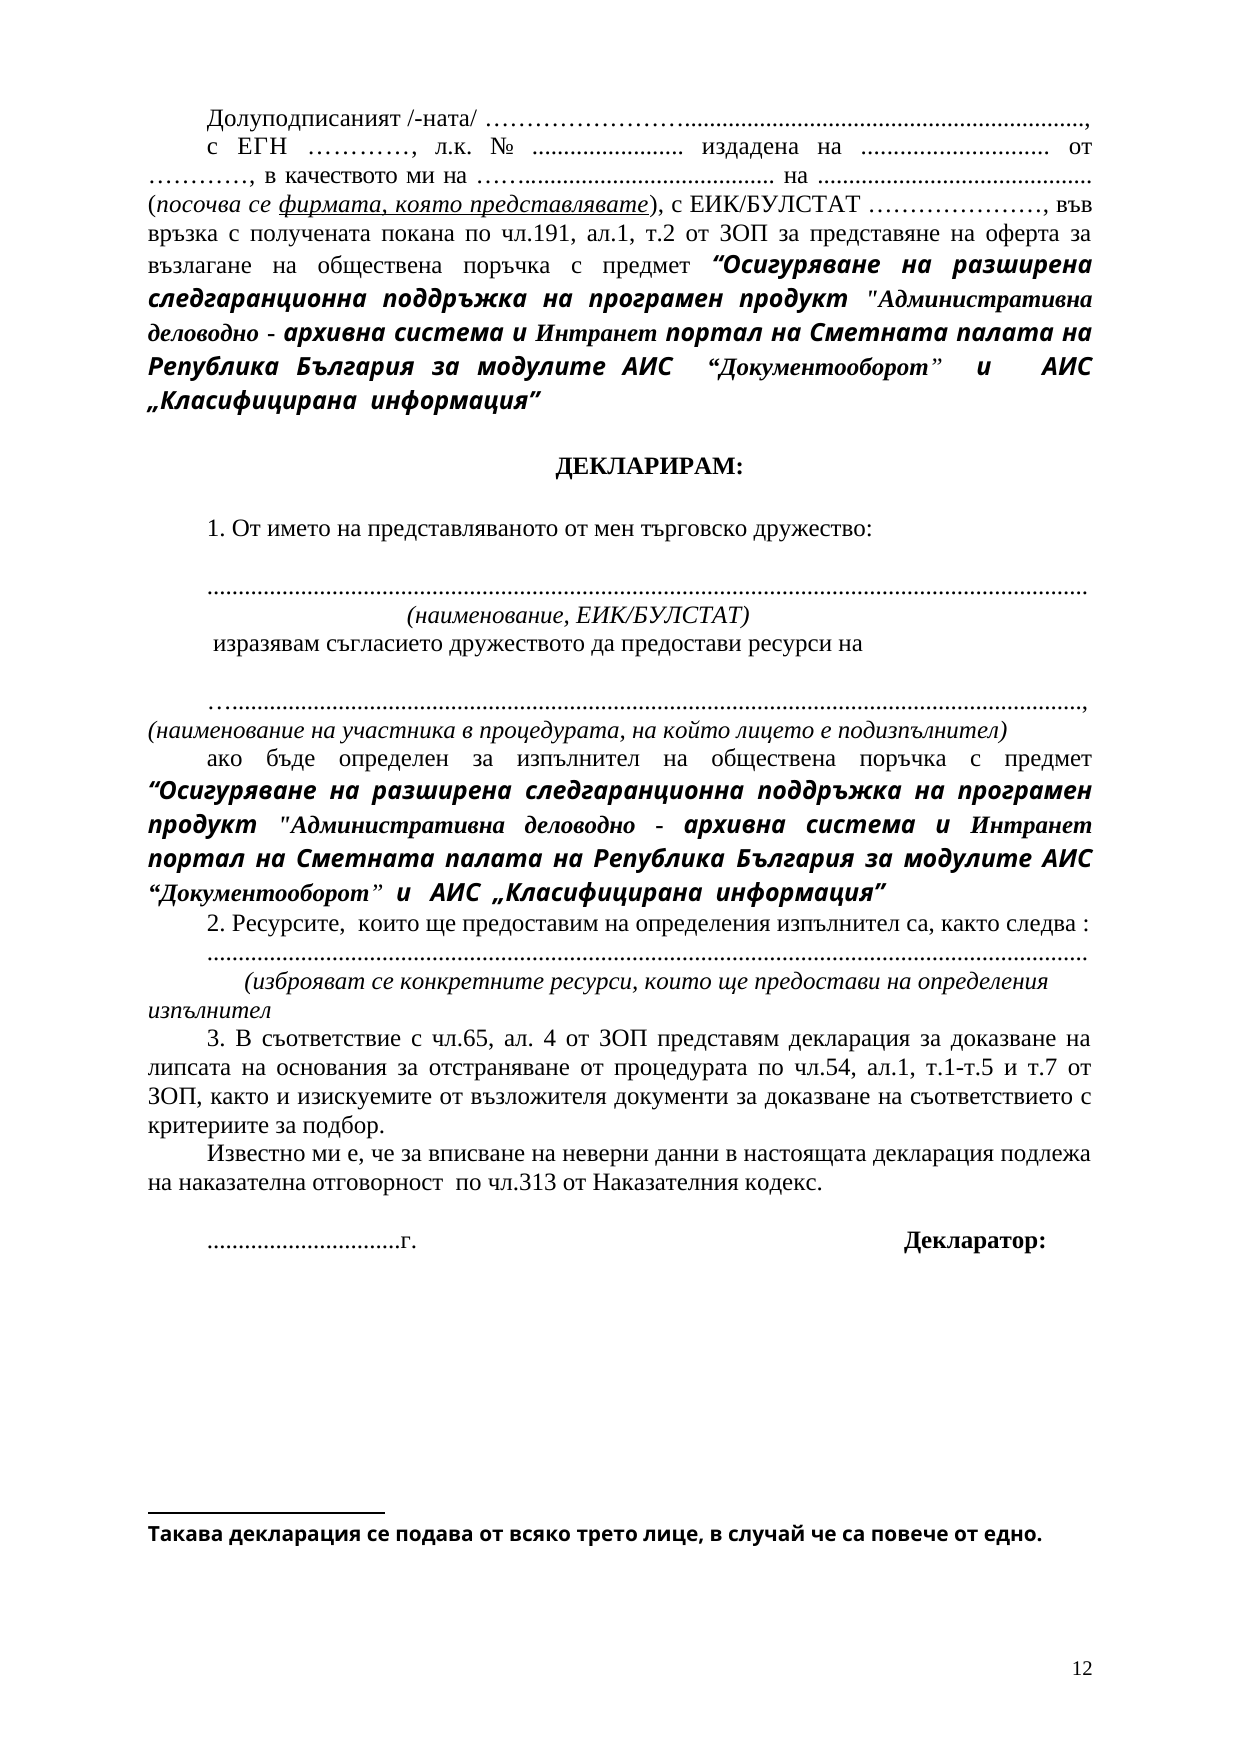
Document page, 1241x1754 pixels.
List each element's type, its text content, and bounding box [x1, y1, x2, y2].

text (наименование, ЕИК/БУЛСТАТ) [148, 600, 1093, 628]
text 1. От името на представляваното от мен търговско дружество: [148, 513, 1093, 542]
text 2. Ресурсите, които ще предоставим на определения изпълнител са, както следва : [148, 908, 1093, 937]
text с ЕГН …………, л.к. № ........................ издадена на ............................. от …………, в качеството ми на ……........................................ на ............................................ (посочва се фирмата, която представлявате), с ЕИК/БУЛСТАТ …………………, във връзка с получената покана по чл.191, ал.1, т.2 от ЗОП за представяне на оферта за възлагане на обществена поръчка с предмет “Осигуряване на разширена следгаранционна поддръжка на програмен продукт "Административна деловодно - архивна система и Интранет портал на Сметната палата на Република България за модулите АИС “Документооборот” и АИС „Класифицирана информация” [148, 131, 1093, 417]
text изразявам съгласието дружеството да предостави ресурси на [148, 628, 1093, 657]
text Известно ми е, че за вписване на неверни данни в настоящата декларация подлежа на наказателна отговорност по чл.313 от Наказателния кодекс. [148, 1138, 1093, 1196]
text 3. В съответствие с чл.65, ал. 4 от ЗОП представям декларация за доказване на липсата на основания за отстраняване от процедурата по чл.54, ал.1, т.1-т.5 и т.7 от ЗОП, както и изискуемите от възложителя документи за доказване на съответствието с критериите за подбор. [148, 1023, 1093, 1138]
text Долуподписаният /-ната/ ……………………................................................................, [148, 103, 1093, 131]
text ............................................................................................................................................. [148, 571, 1093, 600]
text ДЕКЛАРИРАМ: [148, 451, 1093, 479]
text ............................................................................................................................................. [148, 937, 1093, 966]
text …........................................................................................................................................, (наименование на участника в процедурата, на който лицето е подизпълнител) [148, 686, 1093, 743]
text ако бъде определен за изпълнител на обществена поръчка с предмет “Осигуряване на разширена следгаранционна поддръжка на програмен продукт "Административна деловодно - архивна система и Интранет портал на Сметната палата на Република България за модулите АИС “Документооборот” и АИС „Класифицирана информация” [148, 743, 1093, 908]
text ...............................г. Декларатор: [148, 1225, 1093, 1253]
text (изброяват се конкретните ресурси, които ще предостави на определения изпълнител [148, 966, 1093, 1023]
